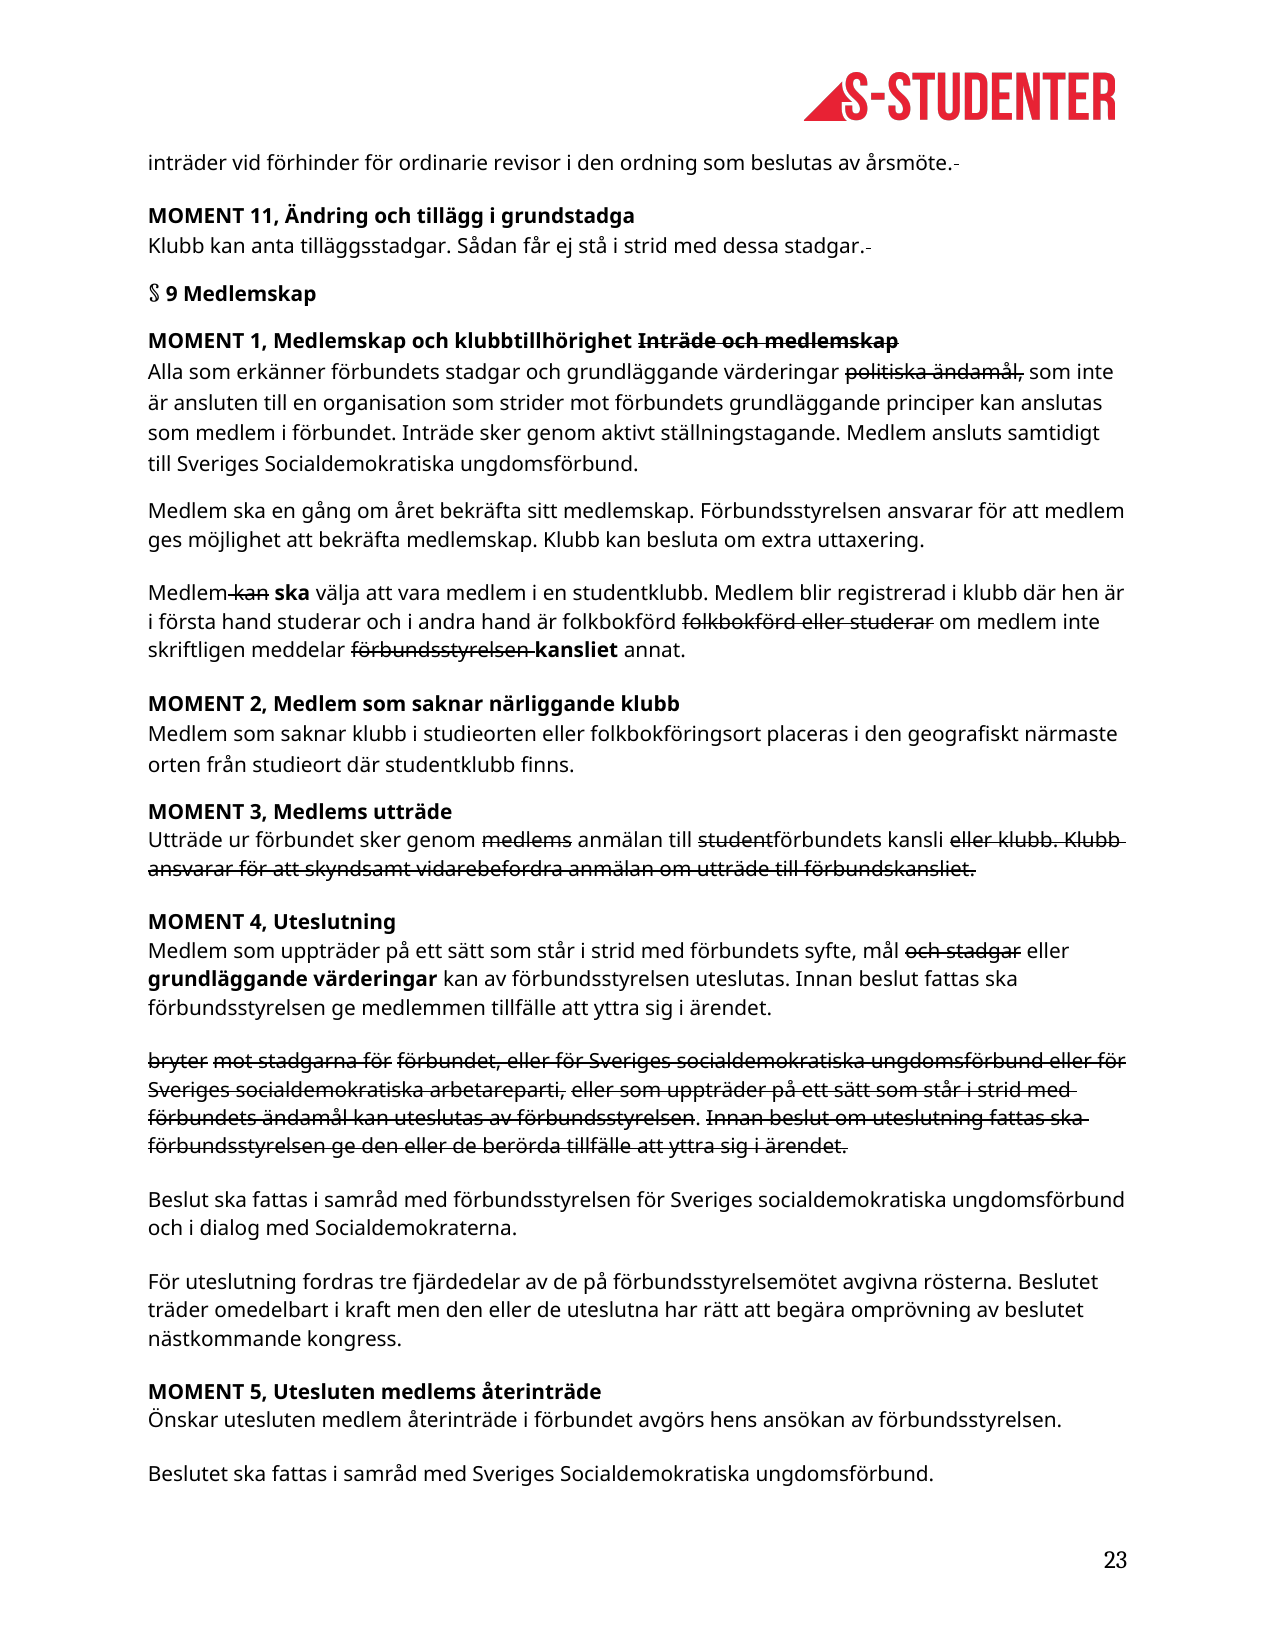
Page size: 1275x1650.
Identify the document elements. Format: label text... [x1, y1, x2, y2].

text MOMENT 11, Ändring och tillägg i grundstadga Klubb kan anta tilläggsstadgar. Sådan får ej stå i strid med dessa stadgar. [148, 201, 1127, 260]
text Beslut ska fattas i samråd med förbundsstyrelsen för Sveriges socialdemokratiska ungdomsförbund och i dialog med Socialdemokraterna. [148, 1185, 1127, 1242]
text § 9 Medlemskap [148, 279, 1127, 308]
text Beslutet ska fattas i samråd med Sveriges Socialdemokratiska ungdomsförbund. [148, 1459, 1127, 1487]
text Medlem kan ska välja att vara medlem i en studentklubb. Medlem blir registrerad i klubb där hen är i första hand studerar och i andra hand är folkbokförd folkbokförd eller studerar om medlem inte skriftligen meddelar förbundsstyrelsen kansliet annat. [148, 578, 1127, 664]
text bryter mot stadgarna för förbundet, eller för Sveriges socialdemokratiska ungdomsförbund eller för Sveriges socialdemokratiska arbetareparti, eller som uppträder på ett sätt som står i strid med förbundets ändamål kan uteslutas av förbundsstyrelsen. Innan beslut om uteslutning fattas ska förbundsstyrelsen ge den eller de berörda tillfälle att yttra sig i ärendet. [148, 1046, 1127, 1160]
text MOMENT 5, Utesluten medlems återinträde Önskar utesluten medlem återinträde i förbundet avgörs hens ansökan av förbundsstyrelsen. [148, 1377, 1127, 1434]
text MOMENT 1, Medlemskap och klubbtillhörighet Inträde och medlemskap Alla som erkänner förbundets stadgar och grundläggande värderingar politiska ändamål, som inte är ansluten till en organisation som strider mot förbundets grundläggande principer kan anslutas som medlem i förbundet. Inträde sker genom aktivt ställningstagande. Medlem ansluts samtidigt till Sveriges Socialdemokratiska ungdomsförbund. [148, 327, 1127, 478]
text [148, 148, 1127, 176]
text MOMENT 2, Medlem som saknar närliggande klubb Medlem som saknar klubb i studieorten eller folkbokföringsort placeras i den geografiskt närmaste orten från studieort där studentklubb finns. [148, 689, 1127, 778]
text MOMENT 4, Uteslutning Medlem som uppträder på ett sätt som står i strid med förbundets syfte, mål och stadgar eller grundläggande värderingar kan av förbundsstyrelsen uteslutas. Innan beslut fattas ska förbundsstyrelsen ge medlemmen tillfälle att yttra sig i ärendet. [148, 907, 1127, 1021]
text MOMENT 3, Medlems utträde Utträde ur förbundet sker genom medlems anmälan till studentförbundets kansli eller klubb. Klubb ansvarar för att skyndsamt vidarebefordra anmälan om utträde till förbundskansliet. [148, 797, 1127, 882]
text För uteslutning fordras tre fjärdedelar av de på förbundsstyrelsemötet avgivna rösterna. Beslutet träder omedelbart i kraft men den eller de uteslutna har rätt att begära omprövning av beslutet nästkommande kongress. [148, 1267, 1127, 1352]
text Medlem ska en gång om året bekräfta sitt medlemskap. Förbundsstyrelsen ansvarar för att medlem ges möjlighet att bekräfta medlemskap. Klubb kan besluta om extra uttaxering. [148, 496, 1127, 553]
